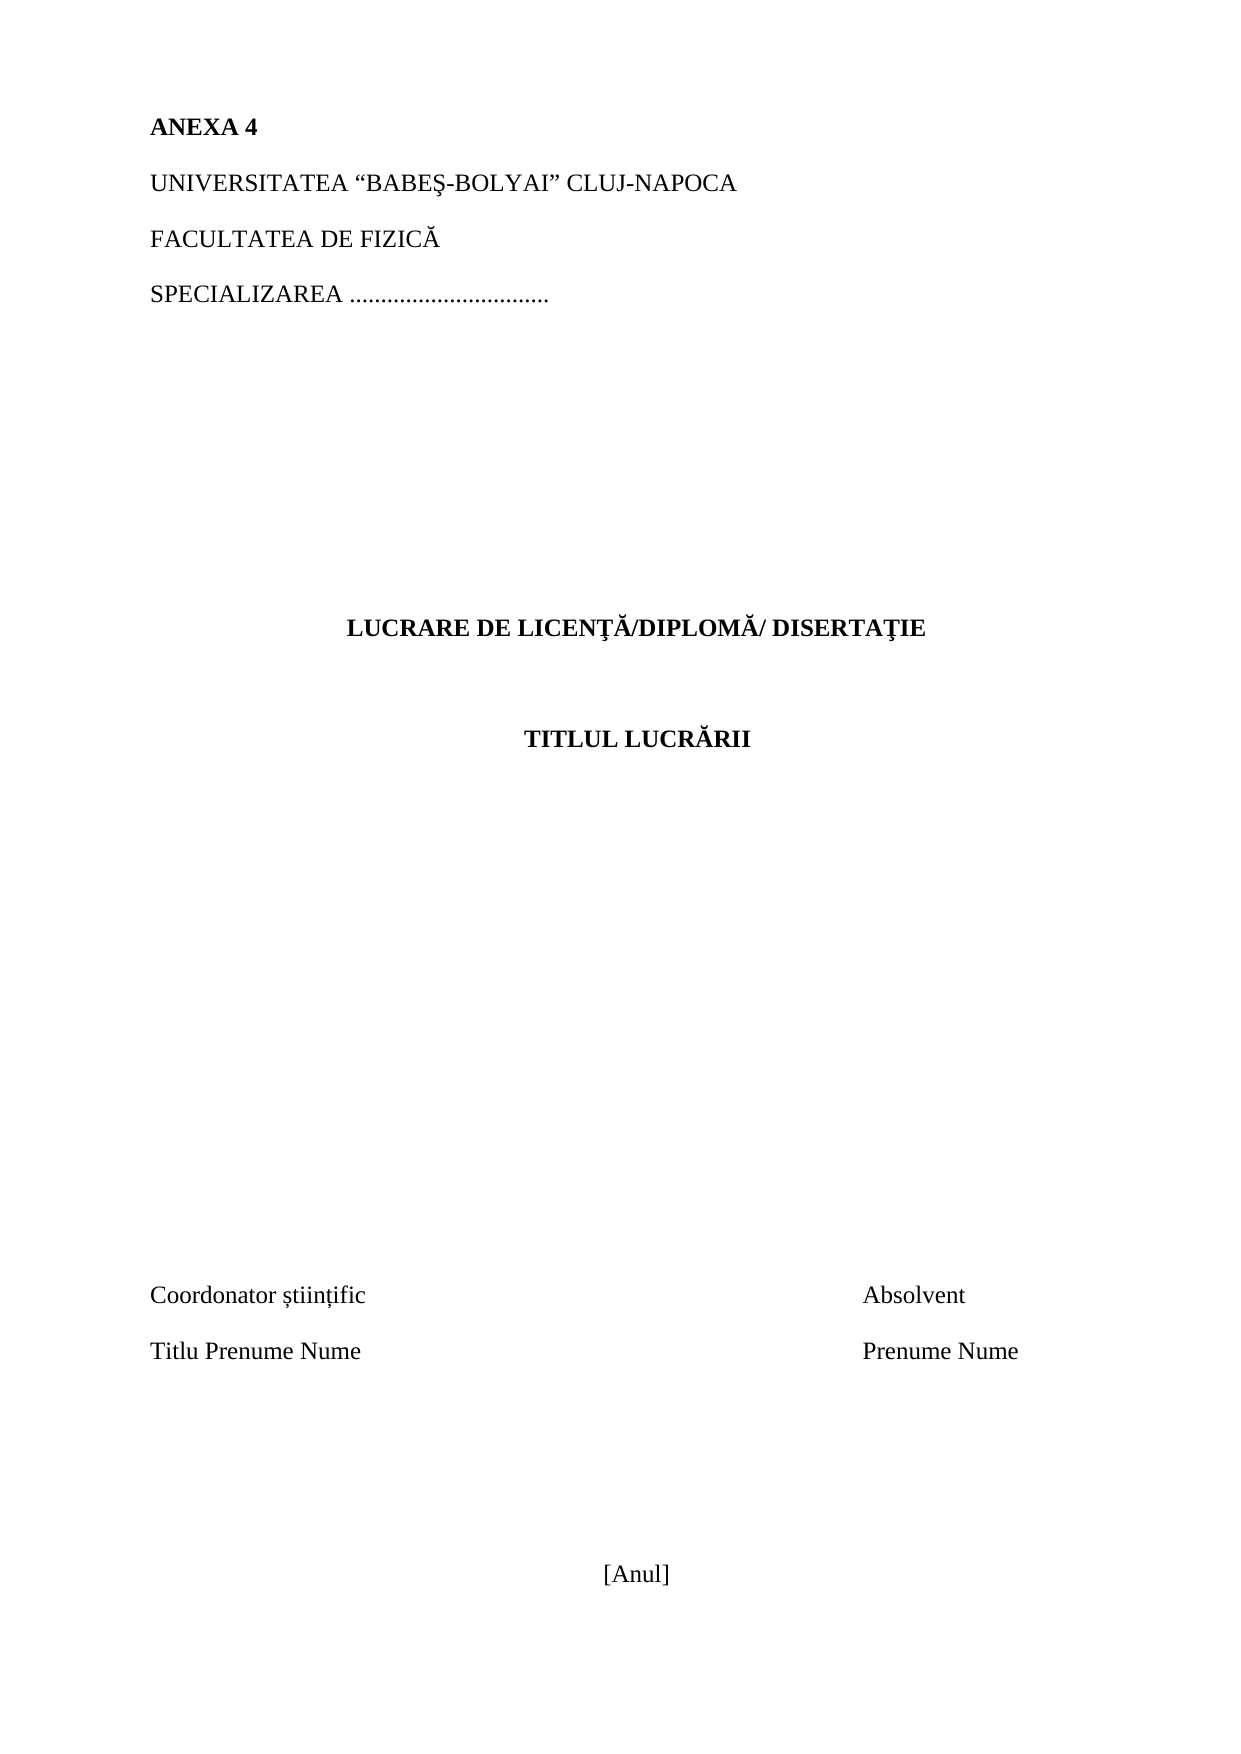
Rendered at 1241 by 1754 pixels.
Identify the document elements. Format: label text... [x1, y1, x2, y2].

text Titlu Prenume Nume Prenume Nume [150, 1336, 1125, 1365]
text UNIVERSITATEA “BABEŞ-BOLYAI” CLUJ-NAPOCA [150, 168, 1125, 197]
text TITLUL LUCRĂRII [150, 724, 1125, 753]
text ANEXA 4 [150, 112, 1125, 141]
text SPECIALIZAREA ................................ [150, 279, 1125, 308]
text [Anul] [150, 1559, 1123, 1587]
text FACULTATEA DE FIZICĂ [150, 224, 1125, 252]
text LUCRARE DE LICENŢĂ/DIPLOMĂ/ DISERTAŢIE [150, 613, 1123, 642]
text Coordonator științific Absolvent [150, 1281, 1125, 1309]
